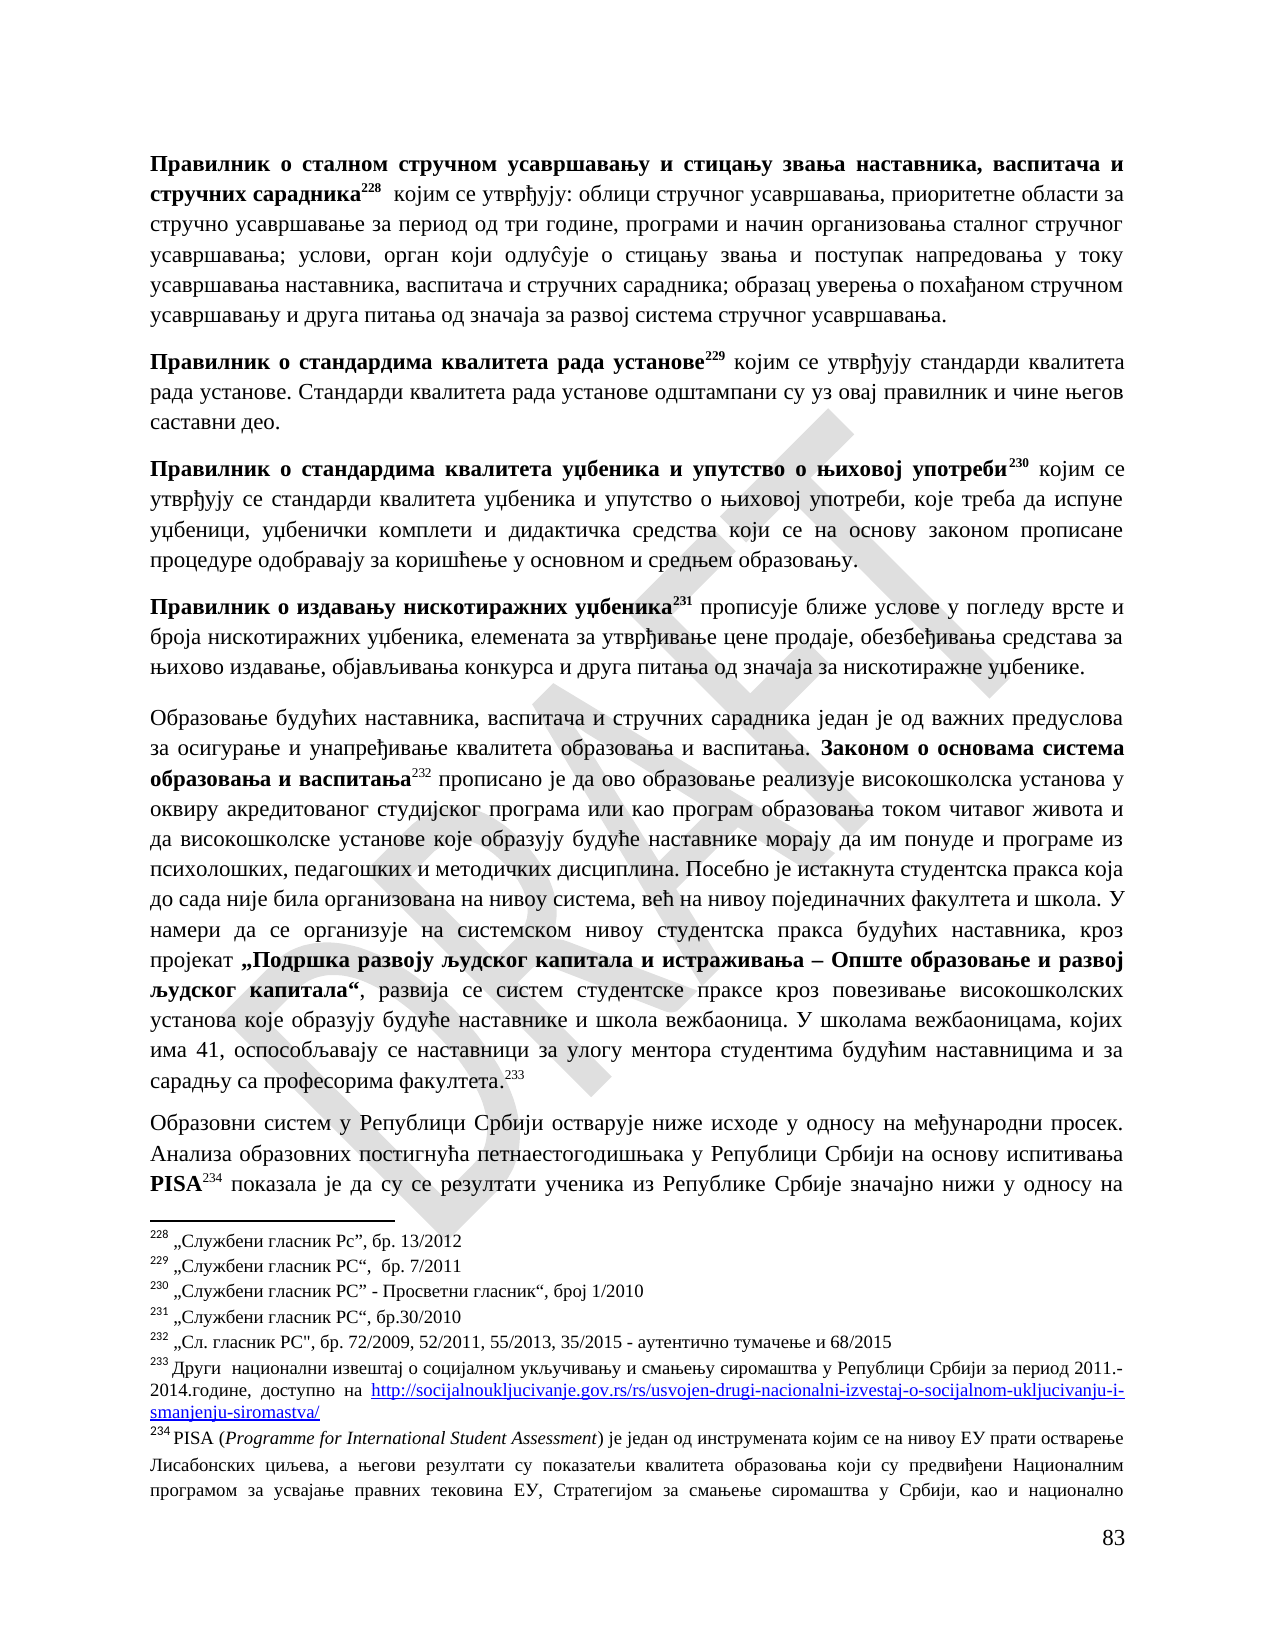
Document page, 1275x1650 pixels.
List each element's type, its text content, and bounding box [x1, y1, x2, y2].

text Правилник о стандардима квалитета уџбеника и упутство о њиховој употреби којим се утврђују се стандарди квалитета уџбеника и упутство о њиховој употреби, које треба да испуне уџбеници, уџбенички комплети и дидактичка средства који се на основу законом прописане процедуре одобравају за коришћење у основном и средњем образовању. [150, 455, 1125, 572]
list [150, 1109, 1125, 1196]
text Образовање будућих наставника, васпитача и стручних сарадника један је од важних предуслова за осигурање и унапређивање квалитета образовања и васпитања. Законом о основама система образовања и васпитања прописано је да ово образовање реализује високошколска установа у оквиру акредитованог студијског програма или као програм образовања током читавог живота и да високошколске установе које образују будуће наставнике морају да им понуде и програме из психолошких, педагошких и методичких дисциплина. Посебно је истакнута студентска пракса која до сада није била организована на нивоу система, већ на нивоу појединачних факултета и школа. У намери да се организује на системском нивоу студентска пракса будућих наставника, кроз пројекат „Подршка развоју људског капитала и истраживања – Опште образовање и развој људског капитала“, развија се систем студентске праксе кроз повезивање високошколских установа које образују будуће наставнике и школа вежбаоница. У школама вежбаоницама, којих има 41, оспособљавају се наставници за улогу ментора студентима будућим наставницима и за сарадњу са професорима факултета. [150, 704, 1125, 1093]
text Правилник о сталном стручном усавршавању и стицању звања наставника, васпитача и стручних сарадника којим се утврђују: облици стручног усавршавања, приоритетне области за стручно усавршавање за период од три године, програми и начин организовања сталног стручног усавршавања; услови, орган који одлуĉује о стицању звања и поступак напредовања у току усавршавања наставника, васпитача и стручних сарадника; образац уверења о похађаном стручном усавршавању и друга питања од значаја за развој система стручног усавршавања. [150, 150, 1125, 327]
text Правилник о стандардима квалитета рада установе којим се утврђују стандарди квалитета рада установе. Стандарди квалитета рада установе одштампани су уз овај правилник и чине његов саставни део. [150, 348, 1125, 435]
text Правилник о издавању нискотиражних уџбеника прописује ближе услове у погледу врсте и броја нискотиражних уџбеника, елемената за утврђивање цене продаје, обезбеђивања средстава за њихово издавање, објављивања конкурса и друга питања од значаја за нискотиражне уџбенике. [150, 593, 1125, 679]
